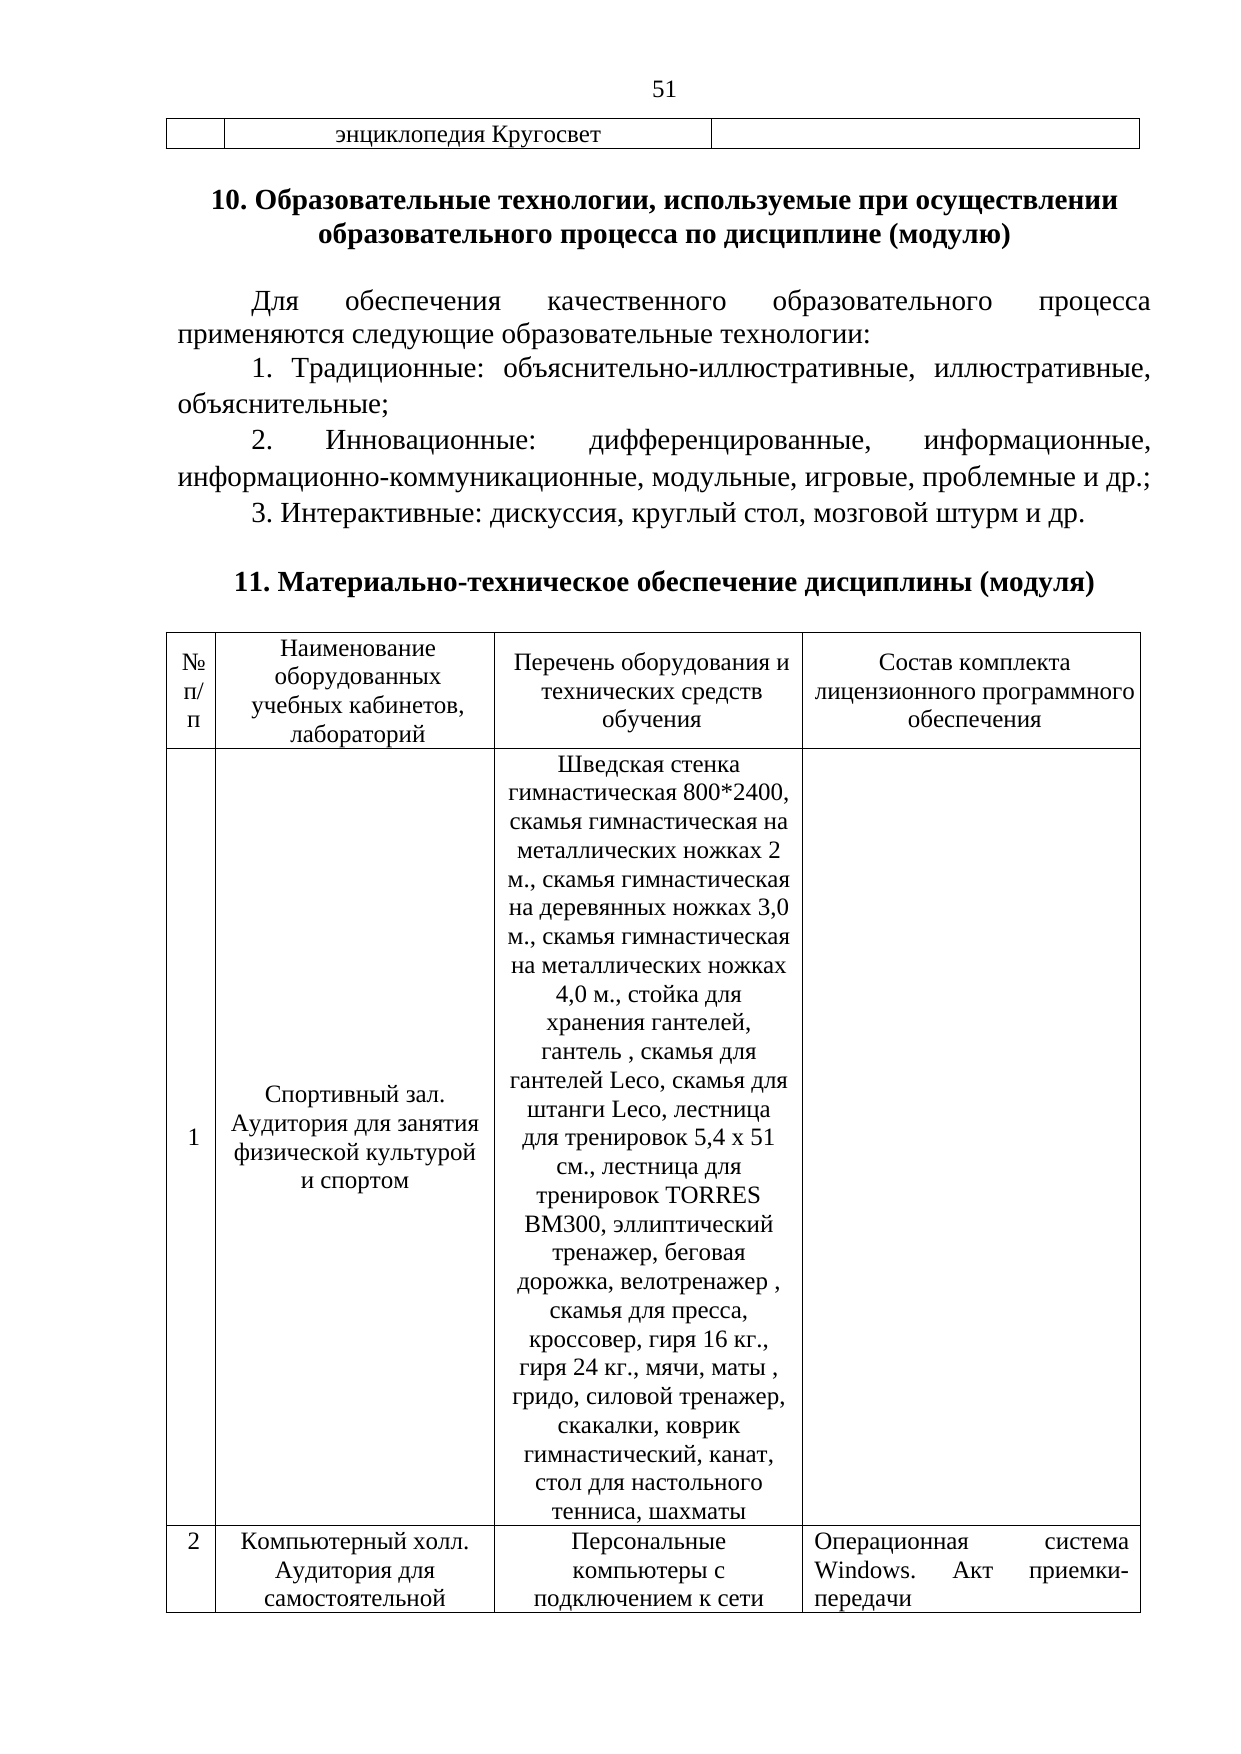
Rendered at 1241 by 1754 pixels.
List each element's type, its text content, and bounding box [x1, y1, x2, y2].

text 10. Образовательные технологии, используемые при осуществлении образовательного процесса по дисциплине (модулю) [177, 182, 1152, 249]
table_header № п/п [167, 633, 215, 748]
table_cell Персональные компьютеры с подключением к сети Интернет [495, 1526, 802, 1612]
table_header Наименование оборудованных учебных кабинетов, лабораторий [216, 633, 494, 748]
text 2. Инновационные: дифференцированные, информационные, информационно-коммуникационные, модульные, игровые, проблемные и др.; [177, 422, 1152, 492]
table_cell 1 [167, 749, 215, 1525]
text 11. Материально-техническое обеспечение дисциплины (модуля) [177, 564, 1152, 598]
table_header Состав комплекта лицензионного программного обеспечения [803, 633, 1140, 748]
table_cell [225, 119, 711, 148]
text Для обеспечения качественного образовательного процесса применяются следующие образовательные технологии: [177, 283, 1152, 350]
text 1. Традиционные: объяснительно-иллюстративные, иллюстративные, объяснительные; [177, 350, 1152, 420]
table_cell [712, 119, 1139, 148]
table_cell 2 [167, 1526, 215, 1612]
table_cell [803, 749, 1140, 1525]
table_header Перечень оборудования и технических средств обучения [495, 633, 802, 748]
table_cell Шведская стенка гимнастическая 800*2400, скамья гимнастическая на металлических ножках 2 м., скамья гимнастическая на деревянных ножках 3,0 м., скамья гимнастическая на металлических ножках 4,0 м., стойка для хранения гантелей, гантель , скамья для гантелей Leco, скамья для штанги Leco, лестница для тренировок 5,4 х 51 см., лестница для тренировок TORRES BM300, эллиптический тренажер, беговая дорожка, велотренажер , скамья для пресса, кроссовер, гиря 16 кг., гиря 24 кг., мячи, маты , гридо, силовой тренажер, скакалки, коврик гимнастический, канат, стол для настольного тенниса, шахматы [495, 749, 802, 1525]
table_cell 3 [167, 119, 224, 148]
table_cell Спортивный зал. Аудитория для занятия физической культурой и спортом [216, 749, 494, 1525]
text 3. Интерактивные: дискуссия, круглый стол, мозговой штурм и др. [177, 495, 1152, 528]
